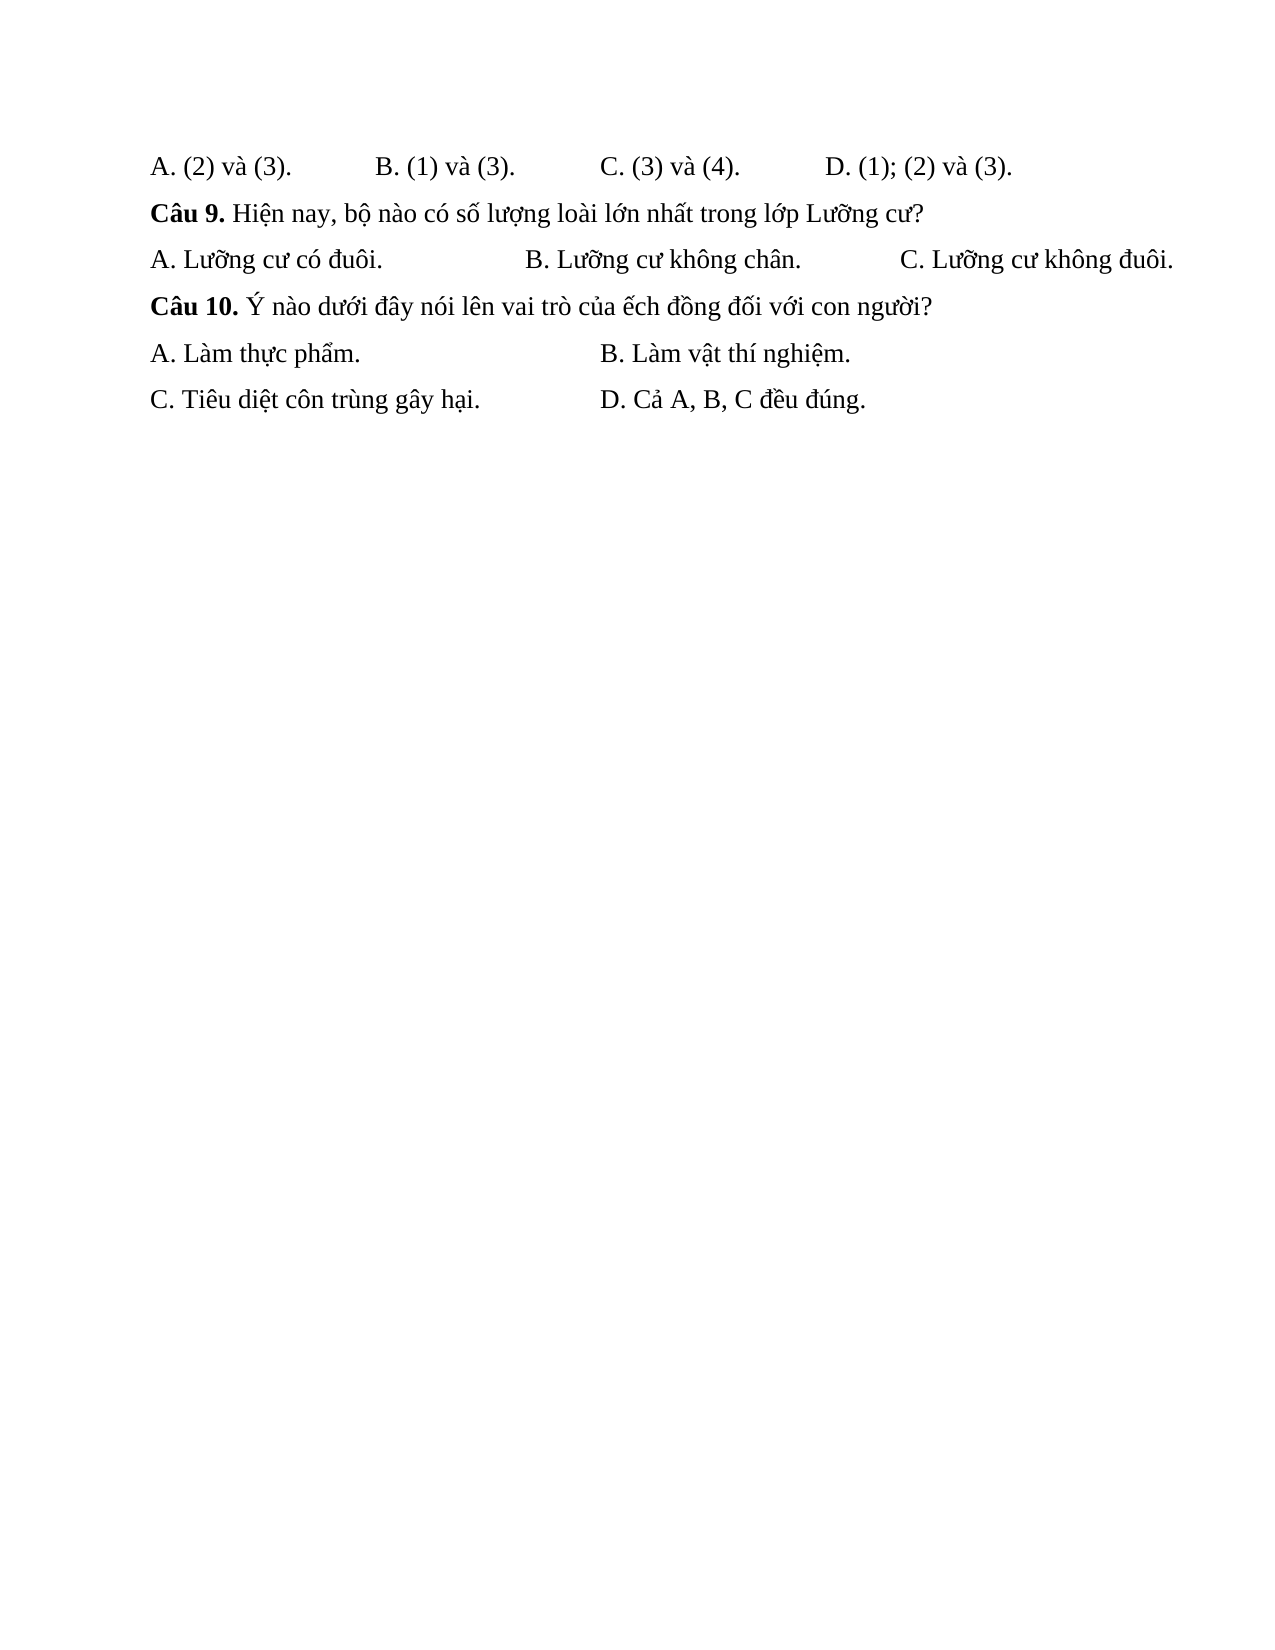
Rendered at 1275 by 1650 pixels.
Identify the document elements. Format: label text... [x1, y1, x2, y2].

text Câu 10. Ý nào dưới đây nói lên vai trò của ếch đồng đối với con người? [150, 290, 1211, 321]
text A. Làm thực phẩm. B. Làm vật thí nghiệm. [150, 337, 1211, 368]
text A. Lưỡng cư có đuôi. B. Lưỡng cư không chân. C. Lưỡng cư không đuôi. [150, 243, 1211, 274]
text Câu 9. Hiện nay, bộ nào có số lượng loài lớn nhất trong lớp Lưỡng cư? [150, 197, 1211, 228]
text C. Tiêu diệt côn trùng gây hại. D. Cả A, B, C đều đúng. [150, 383, 1211, 414]
text A. (2) và (3). B. (1) và (3). C. (3) và (4). D. (1); (2) và (3). [150, 150, 1211, 181]
